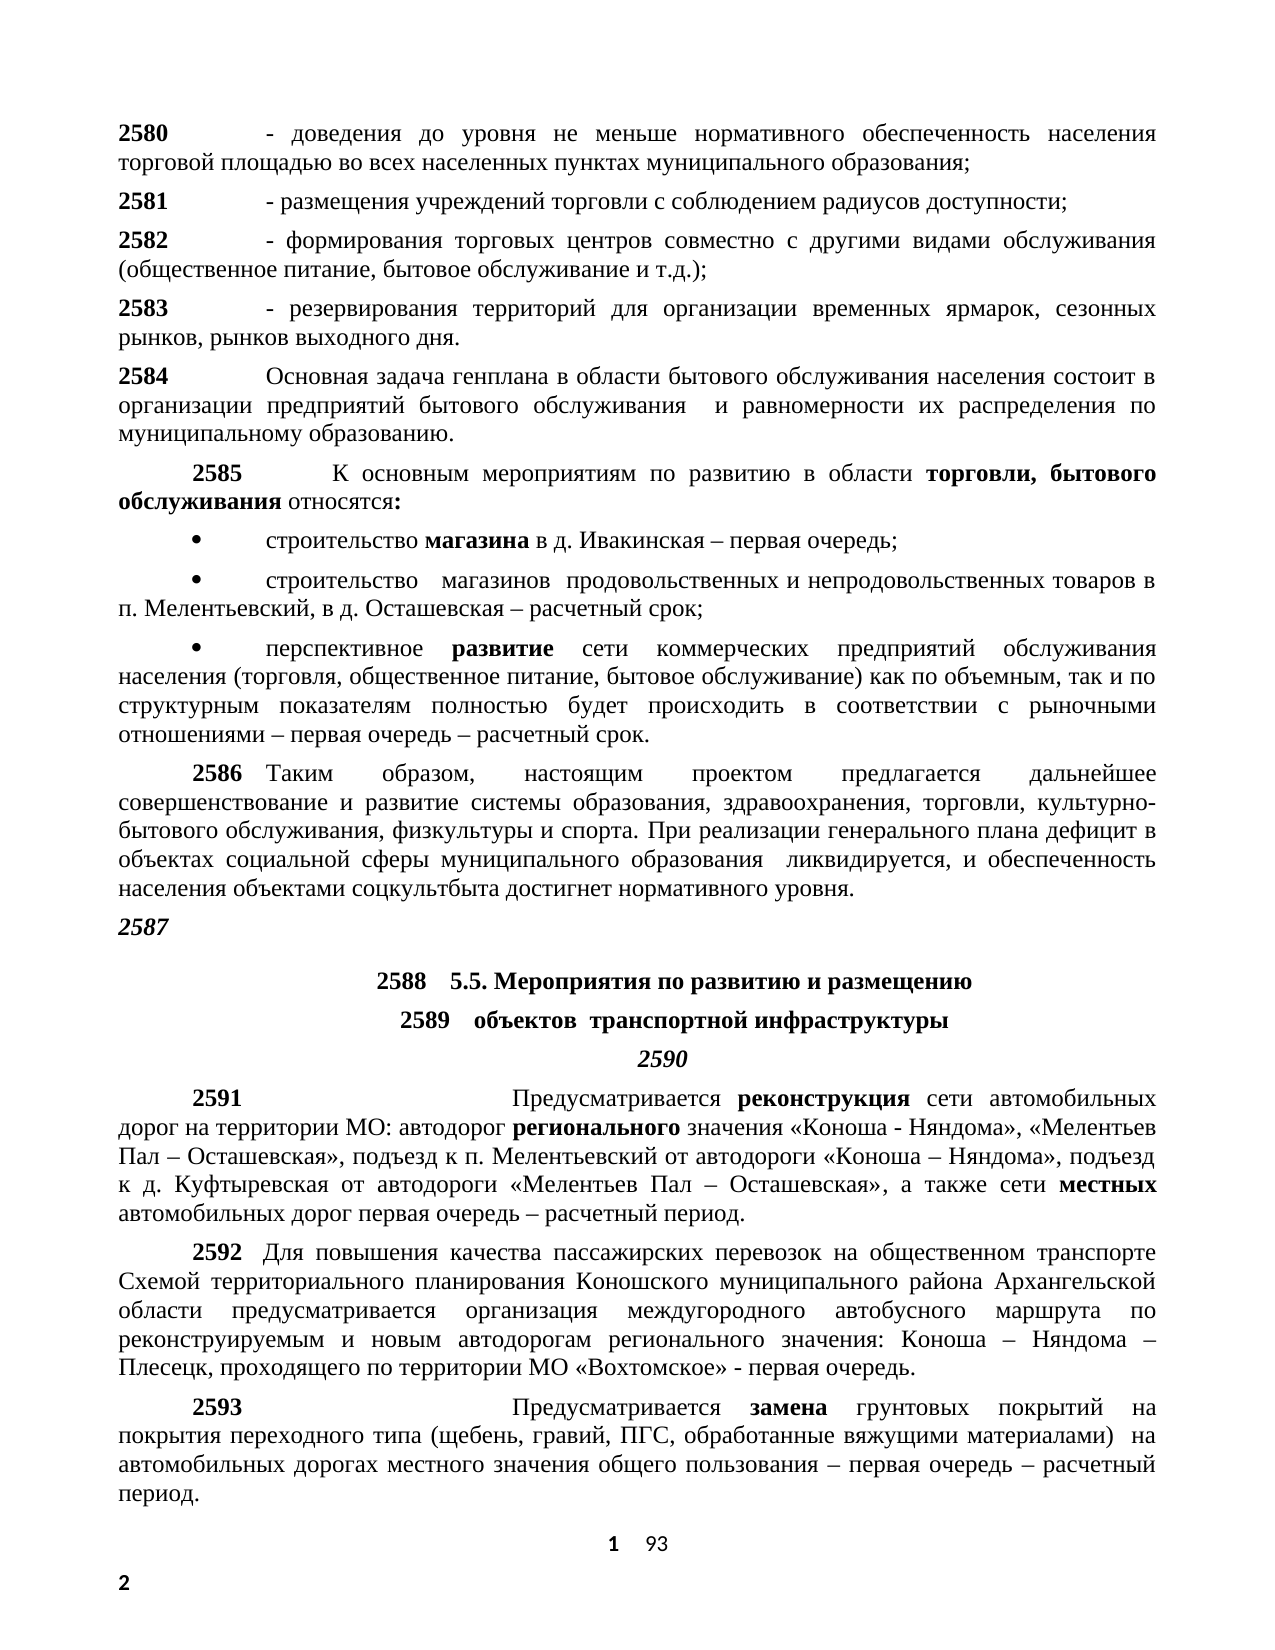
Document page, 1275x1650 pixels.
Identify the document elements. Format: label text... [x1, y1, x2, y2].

list строительство магазинов продовольственных и непродовольственных товаров в п. Мелентьевский, в д. Осташевская – расчетный срок; [118, 565, 1157, 622]
text 5.5. Мероприятия по развитию и размещению [118, 966, 1157, 994]
text Для повышения качества пассажирских перевозок на общественном транспорте Схемой территориального планирования Коношского муниципального района Архангельской области предусматривается организация междугородного автобусного маршрута по реконструируемым и новым автодорогам регионального значения: Коноша – Няндома – Плесецк, проходящего по территории МО «Вохтомское» - первая очередь. [118, 1237, 1157, 1381]
text К основным мероприятиям по развитию в области торговли, бытового обслуживания относятся: [118, 458, 1157, 515]
text - размещения учреждений торговли с соблюдением радиусов доступности; [118, 186, 1157, 215]
text Таким образом, настоящим проектом предлагается дальнейшее совершенствование и развитие системы образования, здравоохранения, торговли, культурно-бытового обслуживания, физкультуры и спорта. При реализации генерального плана дефицит в объектах социальной сферы муниципального образования ликвидируется, и обеспеченность населения объектами соцкультбыта достигнет нормативного уровня. [118, 758, 1157, 902]
list строительство магазина в д. Ивакинская – первая очередь; [118, 526, 1157, 554]
text объектов транспортной инфраструктуры [118, 1005, 1157, 1034]
text Предусматривается реконструкция сети автомобильных дорог на территории МО: автодорог регионального значения «Коноша - Няндома», «Мелентьев Пал – Осташевская», подъезд к п. Мелентьевский от автодороги «Коноша – Няндома», подъезд к д. Куфтыревская от автодороги «Мелентьев Пал – Осташевская», а также сети местных автомобильных дорог первая очередь – расчетный период. [118, 1083, 1157, 1227]
text - формирования торговых центров совместно с другими видами обслуживания (общественное питание, бытовое обслуживание и т.д.); [118, 225, 1157, 283]
text Предусматривается замена грунтовых покрытий на покрытия переходного типа (щебень, гравий, ПГС, обработанные вяжущими материалами) на автомобильных дорогах местного значения общего пользования – первая очередь – расчетный период. [118, 1392, 1157, 1507]
list перспективное развитие сети коммерческих предприятий обслуживания населения (торговля, общественное питание, бытовое обслуживание) как по объемным, так и по структурным показателям полностью будет происходить в соответствии с рыночными отношениями – первая очередь – расчетный срок. [118, 633, 1157, 748]
text - доведения до уровня не меньше нормативного обеспеченность населения торговой площадью во всех населенных пунктах муниципального образования; [118, 118, 1157, 176]
text - резервирования территорий для организации временных ярмарок, сезонных рынков, рынков выходного дня. [118, 293, 1157, 351]
text Основная задача генплана в области бытового обслуживания населения состоит в организации предприятий бытового обслуживания и равномерности их распределения по муниципальному образованию. [118, 361, 1157, 447]
